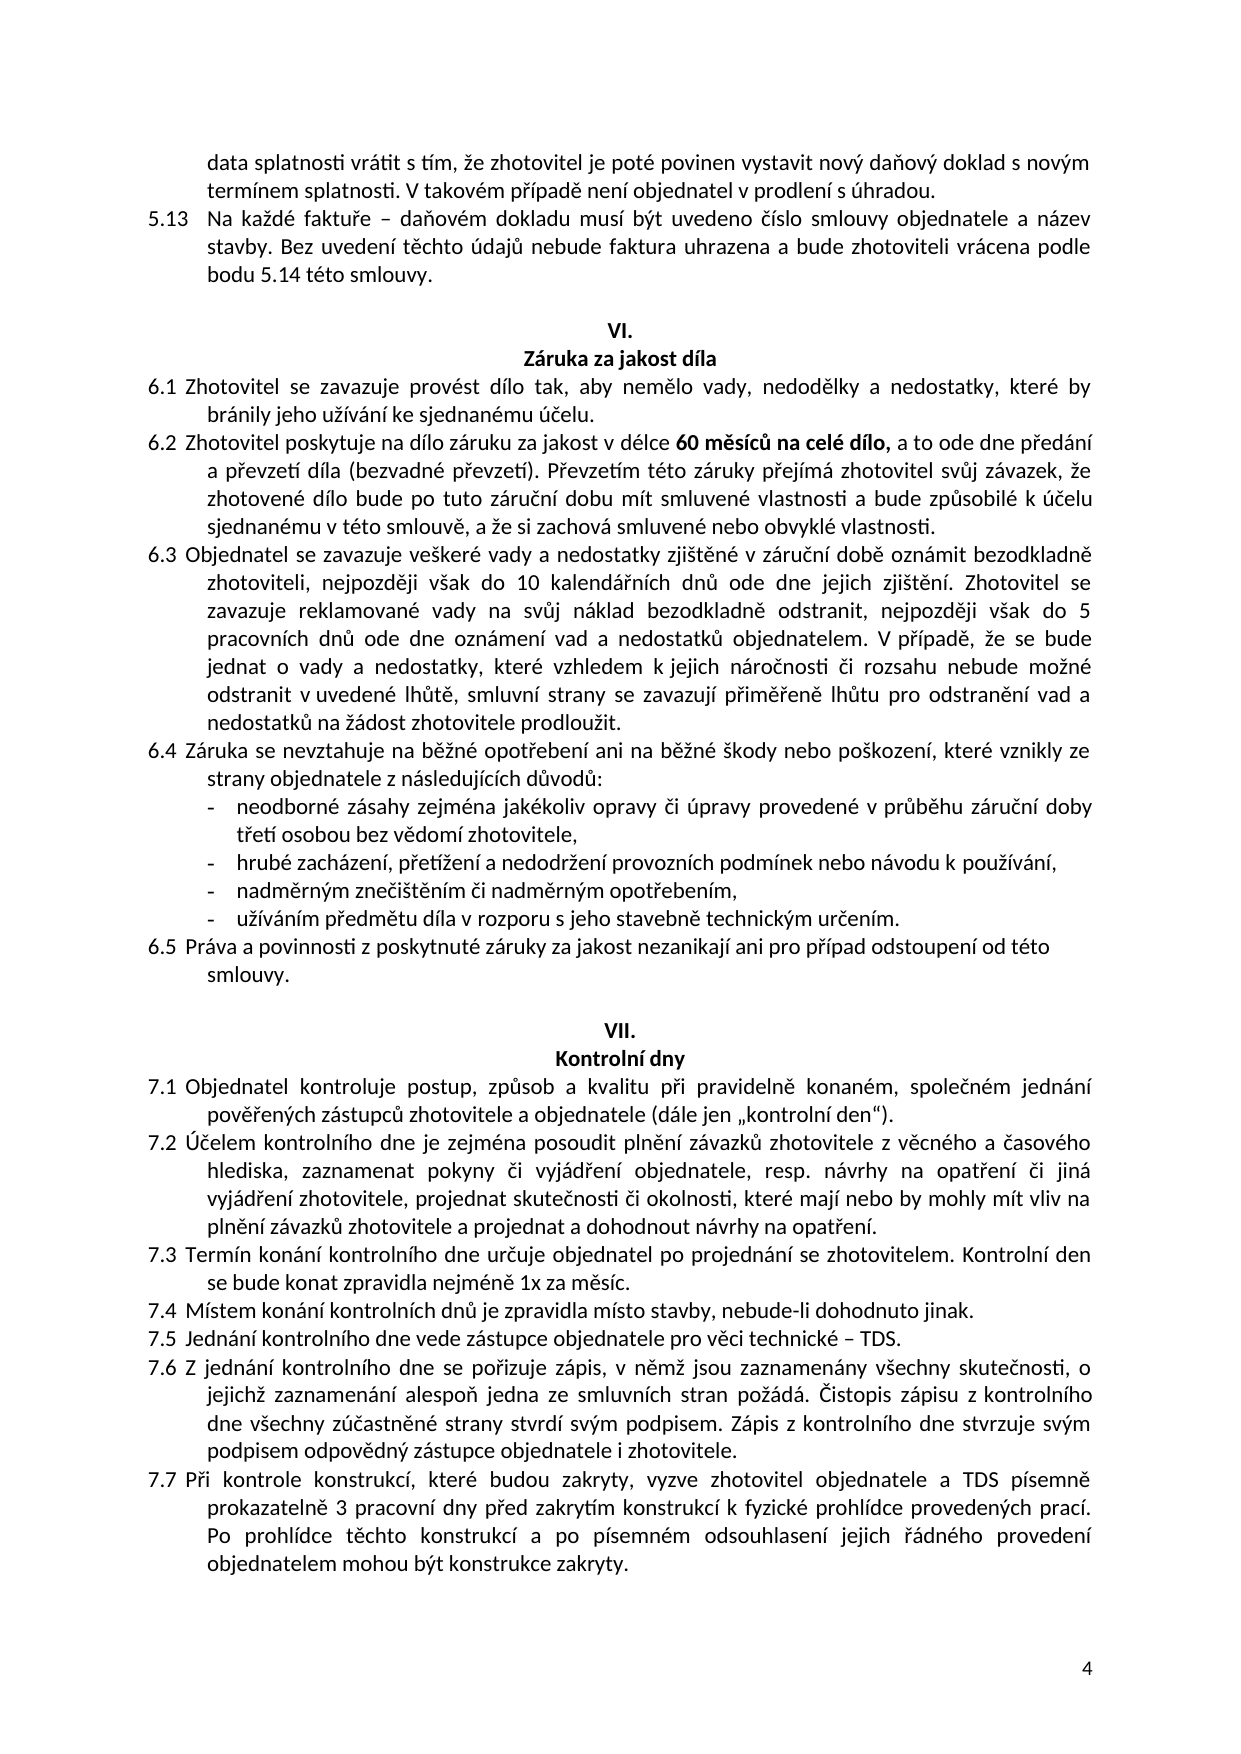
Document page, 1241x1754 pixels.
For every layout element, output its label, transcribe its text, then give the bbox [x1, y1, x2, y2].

list nadměrným znečištěním či nadměrným opotřebením, [207, 876, 1092, 904]
list užíváním předmětu díla v rozporu s jeho stavebně technickým určením. [207, 904, 1092, 932]
list Objednatel se zavazuje veškeré vady a nedostatky zjištěné v záruční době oznámit bezodkladně zhotoviteli, nejpozději však do 10 kalendářních dnů ode dne jejich zjištění. Zhotovitel se zavazuje reklamované vady na svůj náklad bezodkladně odstranit, nejpozději však do 5 pracovních dnů ode dne oznámení vad a nedostatků objednatelem. V případě, že se bude jednat o vady a nedostatky, které vzhledem k jejich náročnosti či rozsahu nebude možné odstranit v uvedené lhůtě, smluvní strany se zavazují přiměřeně lhůtu pro odstranění vad a nedostatků na žádost zhotovitele prodloužit. [148, 540, 1092, 736]
list Místem konání kontrolních dnů je zpravidla místo stavby, nebude-li dohodnuto jinak. [148, 1297, 1092, 1324]
text VII. [148, 1016, 1092, 1044]
list Na každé faktuře – daňovém dokladu musí být uvedeno číslo smlouvy objednatele a název stavby. Bez uvedení těchto údajů nebude faktura uhrazena a bude zhotoviteli vrácena podle bodu 5.14 této smlouvy. [148, 204, 1092, 288]
list Záruka se nevztahuje na běžné opotřebení ani na běžné škody nebo poškození, které vznikly ze strany objednatele z následujících důvodů: [148, 736, 1092, 792]
list Práva a povinnosti z poskytnuté záruky za jakost nezanikají ani pro případ odstoupení od této smlouvy. [148, 932, 1092, 988]
list neodborné zásahy zejména jakékoliv opravy či úpravy provedené v průběhu záruční doby třetí osobou bez vědomí zhotovitele, [207, 792, 1092, 848]
title Záruka za jakost díla [148, 344, 1092, 372]
list Při kontrole konstrukcí, které budou zakryty, vyzve zhotovitel objednatele a TDS písemně prokazatelně 3 pracovní dny před zakrytím konstrukcí k fyzické prohlídce provedených prací. Po prohlídce těchto konstrukcí a po písemném odsouhlasení jejich řádného provedení objednatelem mohou být konstrukce zakryty. [148, 1465, 1092, 1577]
title VI. [148, 316, 1092, 344]
list hrubé zacházení, přetížení a nedodržení provozních podmínek nebo návodu k používání, [207, 848, 1092, 876]
list Jednání kontrolního dne vede zástupce objednatele pro věci technické – TDS. [148, 1324, 1092, 1353]
list Termín konání kontrolního dne určuje objednatel po projednání se zhotovitelem. Kontrolní den se bude konat zpravidla nejméně 1x za měsíc. [148, 1241, 1092, 1297]
list Z jednání kontrolního dne se pořizuje zápis, v němž jsou zaznamenány všechny skutečnosti, o jejichž zaznamenání alespoň jedna ze smluvních stran požádá. Čistopis zápisu z kontrolního dne všechny zúčastněné strany stvrdí svým podpisem. Zápis z kontrolního dne stvrzuje svým podpisem odpovědný zástupce objednatele i zhotovitele. [148, 1353, 1092, 1465]
list Objednatel kontroluje postup, způsob a kvalitu při pravidelně konaném, společném jednání pověřených zástupců zhotovitele a objednatele (dále jen „kontrolní den“). [148, 1072, 1092, 1128]
text Kontrolní dny [148, 1044, 1092, 1072]
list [148, 148, 1092, 204]
list Zhotovitel poskytuje na dílo záruku za jakost v délce 60 měsíců na celé dílo, a to ode dne předání a převzetí díla (bezvadné převzetí). Převzetím této záruky přejímá zhotovitel svůj závazek, že zhotovené dílo bude po tuto záruční dobu mít smluvené vlastnosti a bude způsobilé k účelu sjednanému v této smlouvě, a že si zachová smluvené nebo obvyklé vlastnosti. [148, 428, 1092, 540]
list Zhotovitel se zavazuje provést dílo tak, aby nemělo vady, nedodělky a nedostatky, které by bránily jeho užívání ke sjednanému účelu. [148, 372, 1092, 428]
list Účelem kontrolního dne je zejména posoudit plnění závazků zhotovitele z věcného a časového hlediska, zaznamenat pokyny či vyjádření objednatele, resp. návrhy na opatření či jiná vyjádření zhotovitele, projednat skutečnosti či okolnosti, které mají nebo by mohly mít vliv na plnění závazků zhotovitele a projednat a dohodnout návrhy na opatření. [148, 1128, 1092, 1241]
